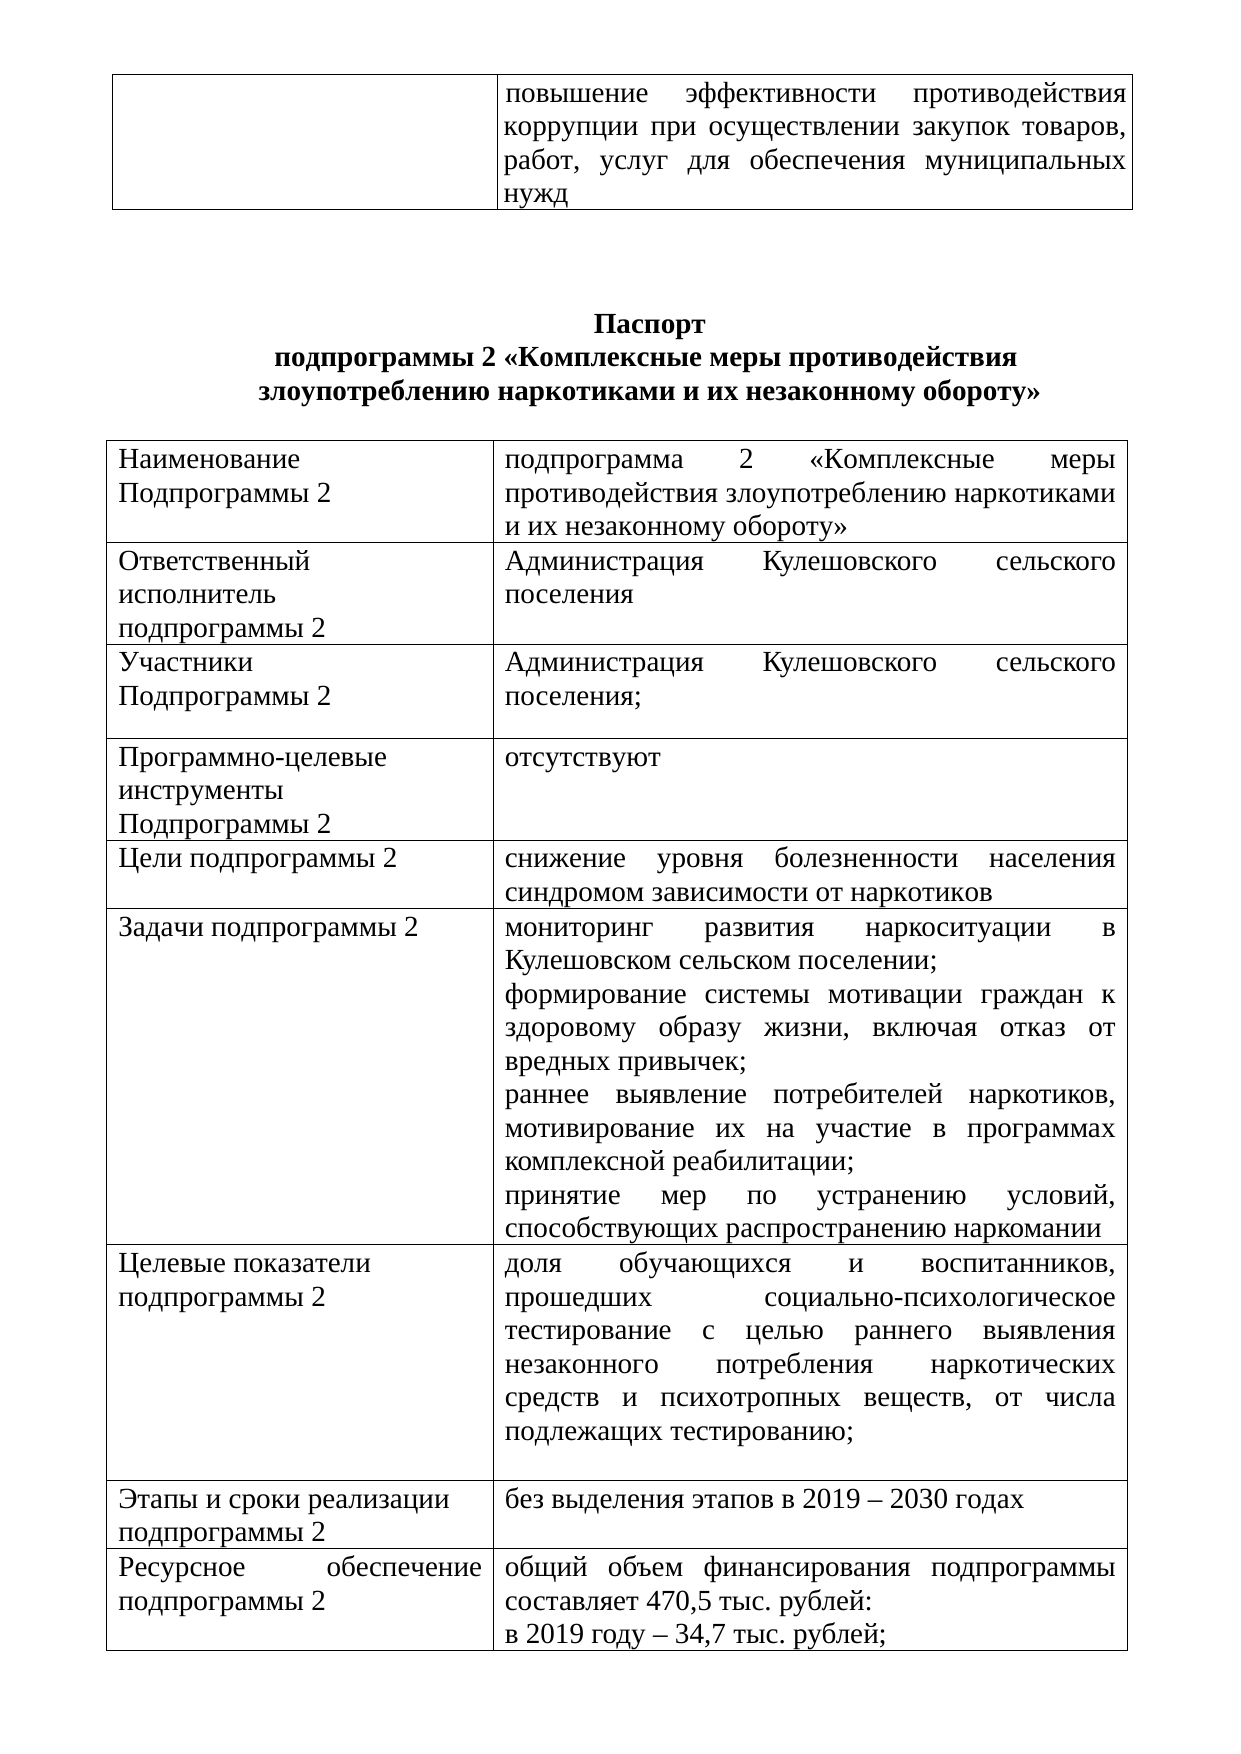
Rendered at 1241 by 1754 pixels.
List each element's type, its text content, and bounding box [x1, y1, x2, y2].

table_cell Цели подпрограммы 2 [107, 841, 493, 908]
table_cell отсутствуют [494, 739, 1127, 839]
table_header подпрограмма 2 «Комплексные меры противодействия злоупотреблению наркотиками и их незаконному обороту» [494, 441, 1127, 542]
table_cell Администрация Кулешовского сельского поселения; [494, 645, 1127, 738]
text Паспорт [118, 306, 1181, 339]
text подпрограммы 2 «Комплексные меры противодействия злоупотреблению наркотиками и их незаконному обороту» [118, 339, 1181, 407]
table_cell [107, 1549, 493, 1650]
table_cell снижение уровня болезненности населения синдромом зависимости от наркотиков [494, 841, 1127, 908]
table_cell Администрация Кулешовского сельского поселения [494, 543, 1127, 643]
table_cell Этапы и сроки реализации подпрограммы 2 [107, 1481, 493, 1548]
table_cell без выделения этапов в 2019 – 2030 годах [494, 1481, 1127, 1548]
table_cell доля обучающихся и воспитанников, прошедших социально-психологическое тестирование с целью раннего выявления незаконного потребления наркотических средств и психотропных веществ, от числа подлежащих тестированию; [494, 1245, 1127, 1480]
table_cell Участники Подпрограммы 2 [107, 645, 493, 738]
table_cell Программно-целевые инструменты Подпрограммы 2 [107, 739, 493, 839]
table_cell Целевые показатели подпрограммы 2 [107, 1245, 493, 1480]
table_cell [494, 1549, 1127, 1650]
table_cell Задачи подпрограммы 2 [107, 909, 493, 1244]
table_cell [498, 75, 1132, 209]
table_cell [113, 75, 497, 209]
table_cell мониторинг развития наркоситуации в Кулешовском сельском поселении; формирование системы мотивации граждан к здоровому образу жизни, включая отказ от вредных привычек; раннее выявление потребителей наркотиков, мотивирование их на участие в программах комплексной реабилитации; принятие мер по устранению условий, способствующих распространению наркомании [494, 909, 1127, 1244]
table_cell Ответственный исполнитель подпрограммы 2 [107, 543, 493, 643]
table_header Наименование Подпрограммы 2 [107, 441, 493, 542]
